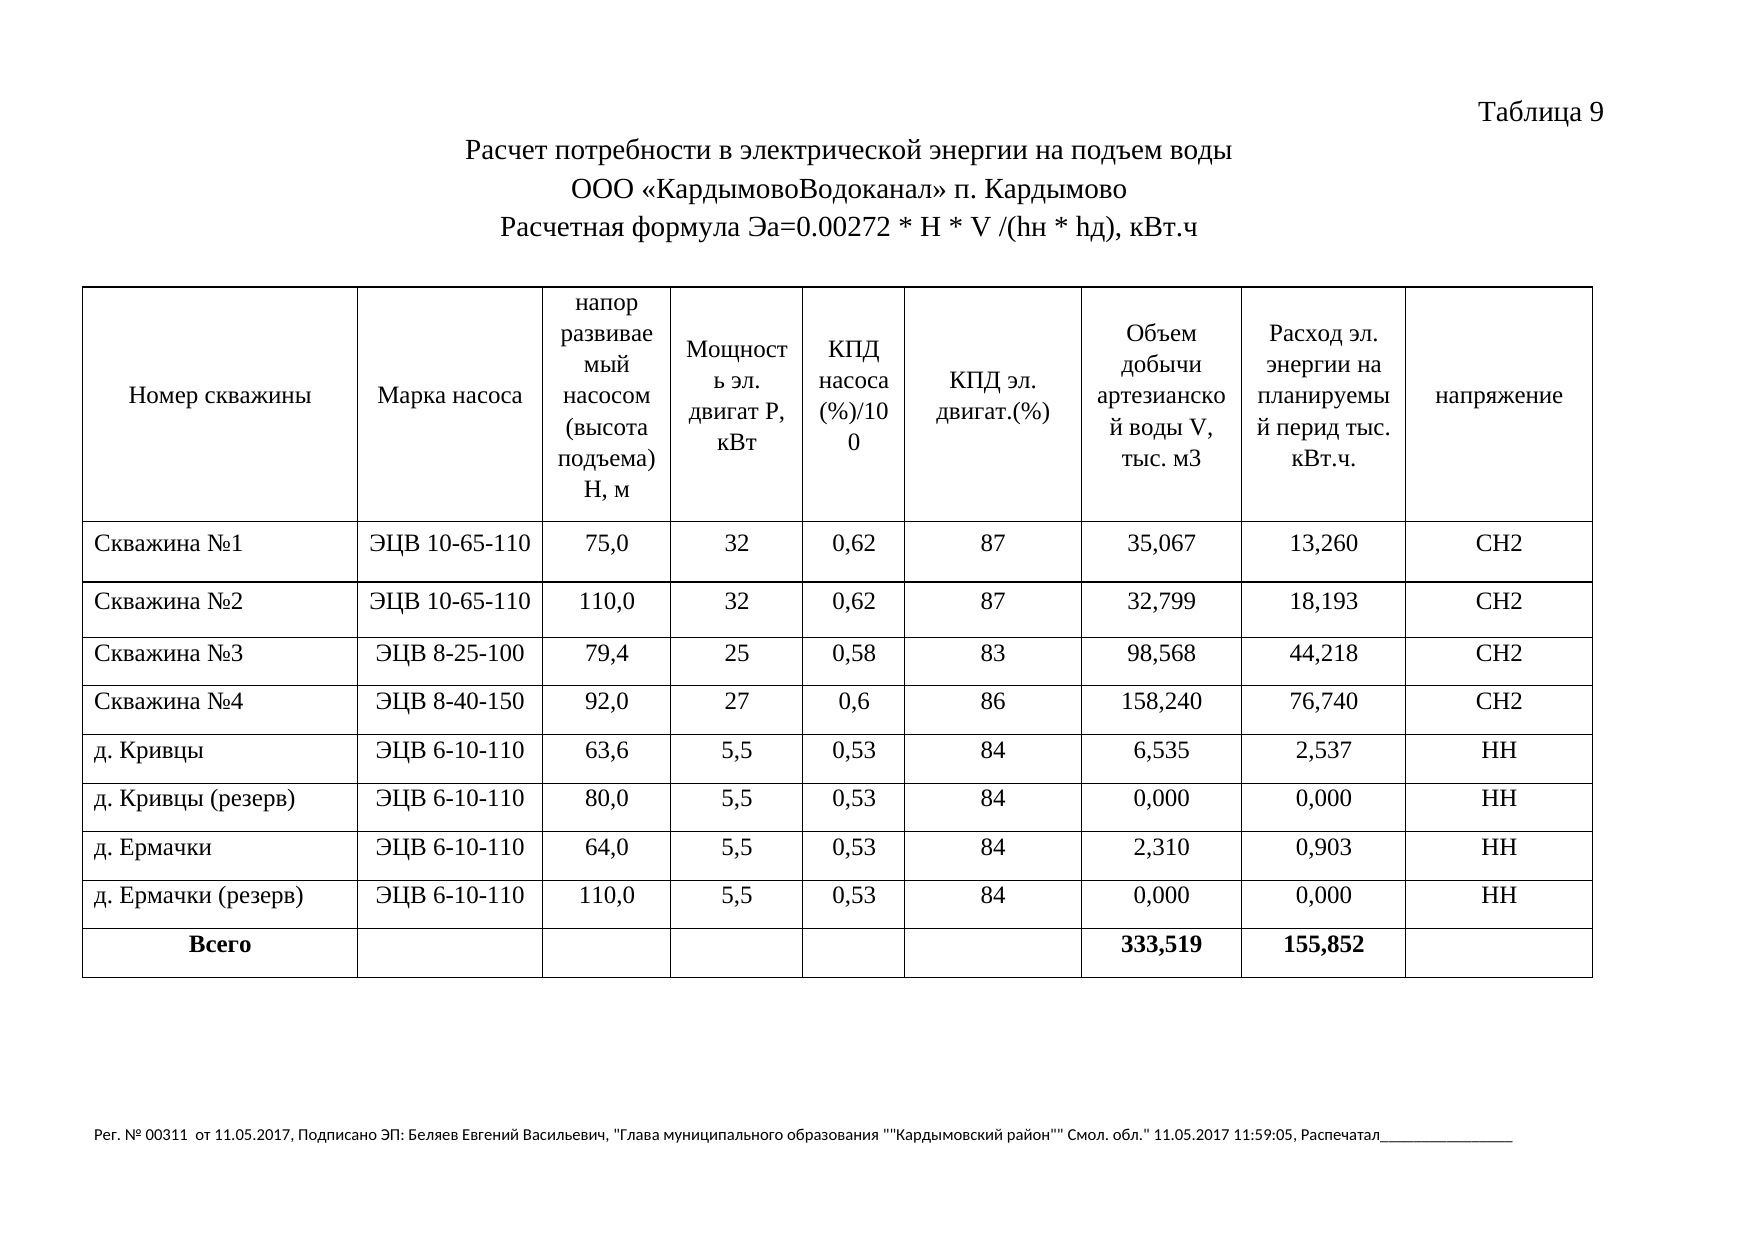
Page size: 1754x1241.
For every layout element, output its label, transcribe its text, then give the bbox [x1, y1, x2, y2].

table_cell СН2 [1406, 638, 1592, 685]
table_cell 80,0 [543, 784, 670, 831]
table_cell 83 [905, 638, 1081, 685]
table_cell 32,799 [1082, 583, 1241, 637]
table_cell ЭЦВ 6-10-110 [358, 784, 542, 831]
table_cell ЭЦВ 10-65-110 [358, 522, 542, 581]
table_cell Скважина №1 [83, 522, 357, 581]
table_cell 0,62 [803, 583, 904, 637]
table_cell 32 [671, 583, 802, 637]
text ООО «КардымовоВодоканал» п. Кардымово [94, 171, 1604, 204]
table_cell 155,852 [1242, 929, 1405, 977]
table_cell д. Ермачки [83, 832, 357, 879]
table_cell 84 [905, 735, 1081, 782]
table_header Мощность эл. двигат Р, кВт [671, 288, 802, 521]
table_cell СН2 [1406, 686, 1592, 734]
table_cell 5,5 [671, 784, 802, 831]
table_cell СН2 [1406, 583, 1592, 637]
text Расчет потребности в электрической энергии на подъем воды [94, 132, 1604, 166]
table_header Номер скважины [83, 288, 357, 521]
table_cell ЭЦВ 6-10-110 [358, 881, 542, 928]
table_cell 333,519 [1082, 929, 1241, 977]
table_cell 0,000 [1082, 784, 1241, 831]
table_cell 84 [905, 784, 1081, 831]
table_cell 92,0 [543, 686, 670, 734]
table_cell 110,0 [543, 583, 670, 637]
table_cell 5,5 [671, 735, 802, 782]
table_header Марка насоса [358, 288, 542, 521]
table_cell 0,62 [803, 522, 904, 581]
table_cell [671, 929, 802, 977]
table_cell НН [1406, 881, 1592, 928]
table_cell НН [1406, 832, 1592, 879]
table_cell 110,0 [543, 881, 670, 928]
table_cell Скважина №4 [83, 686, 357, 734]
table_cell д. Ермачки (резерв) [83, 881, 357, 928]
table_cell 44,218 [1242, 638, 1405, 685]
table_cell 2,310 [1082, 832, 1241, 879]
table_cell НН [1406, 784, 1592, 831]
table_cell 18,193 [1242, 583, 1405, 637]
table_cell 0,53 [803, 735, 904, 782]
table_cell 87 [905, 522, 1081, 581]
table_cell СН2 [1406, 522, 1592, 581]
table_cell 0,903 [1242, 832, 1405, 879]
table_cell Всего [83, 929, 357, 977]
table_cell 5,5 [671, 881, 802, 928]
table_cell 63,6 [543, 735, 670, 782]
table_cell ЭЦВ 8-25-100 [358, 638, 542, 685]
table_cell 98,568 [1082, 638, 1241, 685]
table_cell 0,000 [1242, 784, 1405, 831]
text Расчетная формула Эа=0.00272 * Н * V /(hн * hд), кВт.ч [94, 209, 1604, 243]
table_header напряжение [1406, 288, 1592, 521]
table_cell д. Кривцы (резерв) [83, 784, 357, 831]
table_cell Скважина №2 [83, 583, 357, 637]
table_cell ЭЦВ 6-10-110 [358, 832, 542, 879]
table_header напор развиваемый насосом (высота подъема) Н, м [543, 288, 670, 521]
table_cell 64,0 [543, 832, 670, 879]
table_cell 79,4 [543, 638, 670, 685]
table_cell 0,53 [803, 881, 904, 928]
table_header КПД эл. двигат.(%) [905, 288, 1081, 521]
table_cell 75,0 [543, 522, 670, 581]
table_cell 0,58 [803, 638, 904, 685]
table_cell [543, 929, 670, 977]
table_cell 5,5 [671, 832, 802, 879]
table_cell [803, 929, 904, 977]
table_cell 0,53 [803, 784, 904, 831]
table_cell 0,53 [803, 832, 904, 879]
table_cell 0,000 [1082, 881, 1241, 928]
table_cell 86 [905, 686, 1081, 734]
table_cell 13,260 [1242, 522, 1405, 581]
table_cell [905, 929, 1081, 977]
table_cell 25 [671, 638, 802, 685]
table_cell 0,000 [1242, 881, 1405, 928]
table_cell 6,535 [1082, 735, 1241, 782]
table_header КПД насоса (%)/100 [803, 288, 904, 521]
table_cell НН [1406, 735, 1592, 782]
table_header Объем добычи артезианской воды V, тыс. м3 [1082, 288, 1241, 521]
text Таблица 9 [94, 94, 1604, 127]
table_cell 87 [905, 583, 1081, 637]
table_cell 76,740 [1242, 686, 1405, 734]
table_cell 32 [671, 522, 802, 581]
table_cell 158,240 [1082, 686, 1241, 734]
table_header Расход эл. энергии на планируемый перид тыс. кВт.ч. [1242, 288, 1405, 521]
table_cell 27 [671, 686, 802, 734]
table_cell 2,537 [1242, 735, 1405, 782]
table_cell 35,067 [1082, 522, 1241, 581]
table_cell Скважина №3 [83, 638, 357, 685]
table_cell 84 [905, 832, 1081, 879]
table_cell ЭЦВ 8-40-150 [358, 686, 542, 734]
table_cell [1406, 929, 1592, 977]
table_cell ЭЦВ 6-10-110 [358, 735, 542, 782]
table_cell [358, 929, 542, 977]
table_cell 84 [905, 881, 1081, 928]
table_cell д. Кривцы [83, 735, 357, 782]
table_cell 0,6 [803, 686, 904, 734]
table_cell ЭЦВ 10-65-110 [358, 583, 542, 637]
